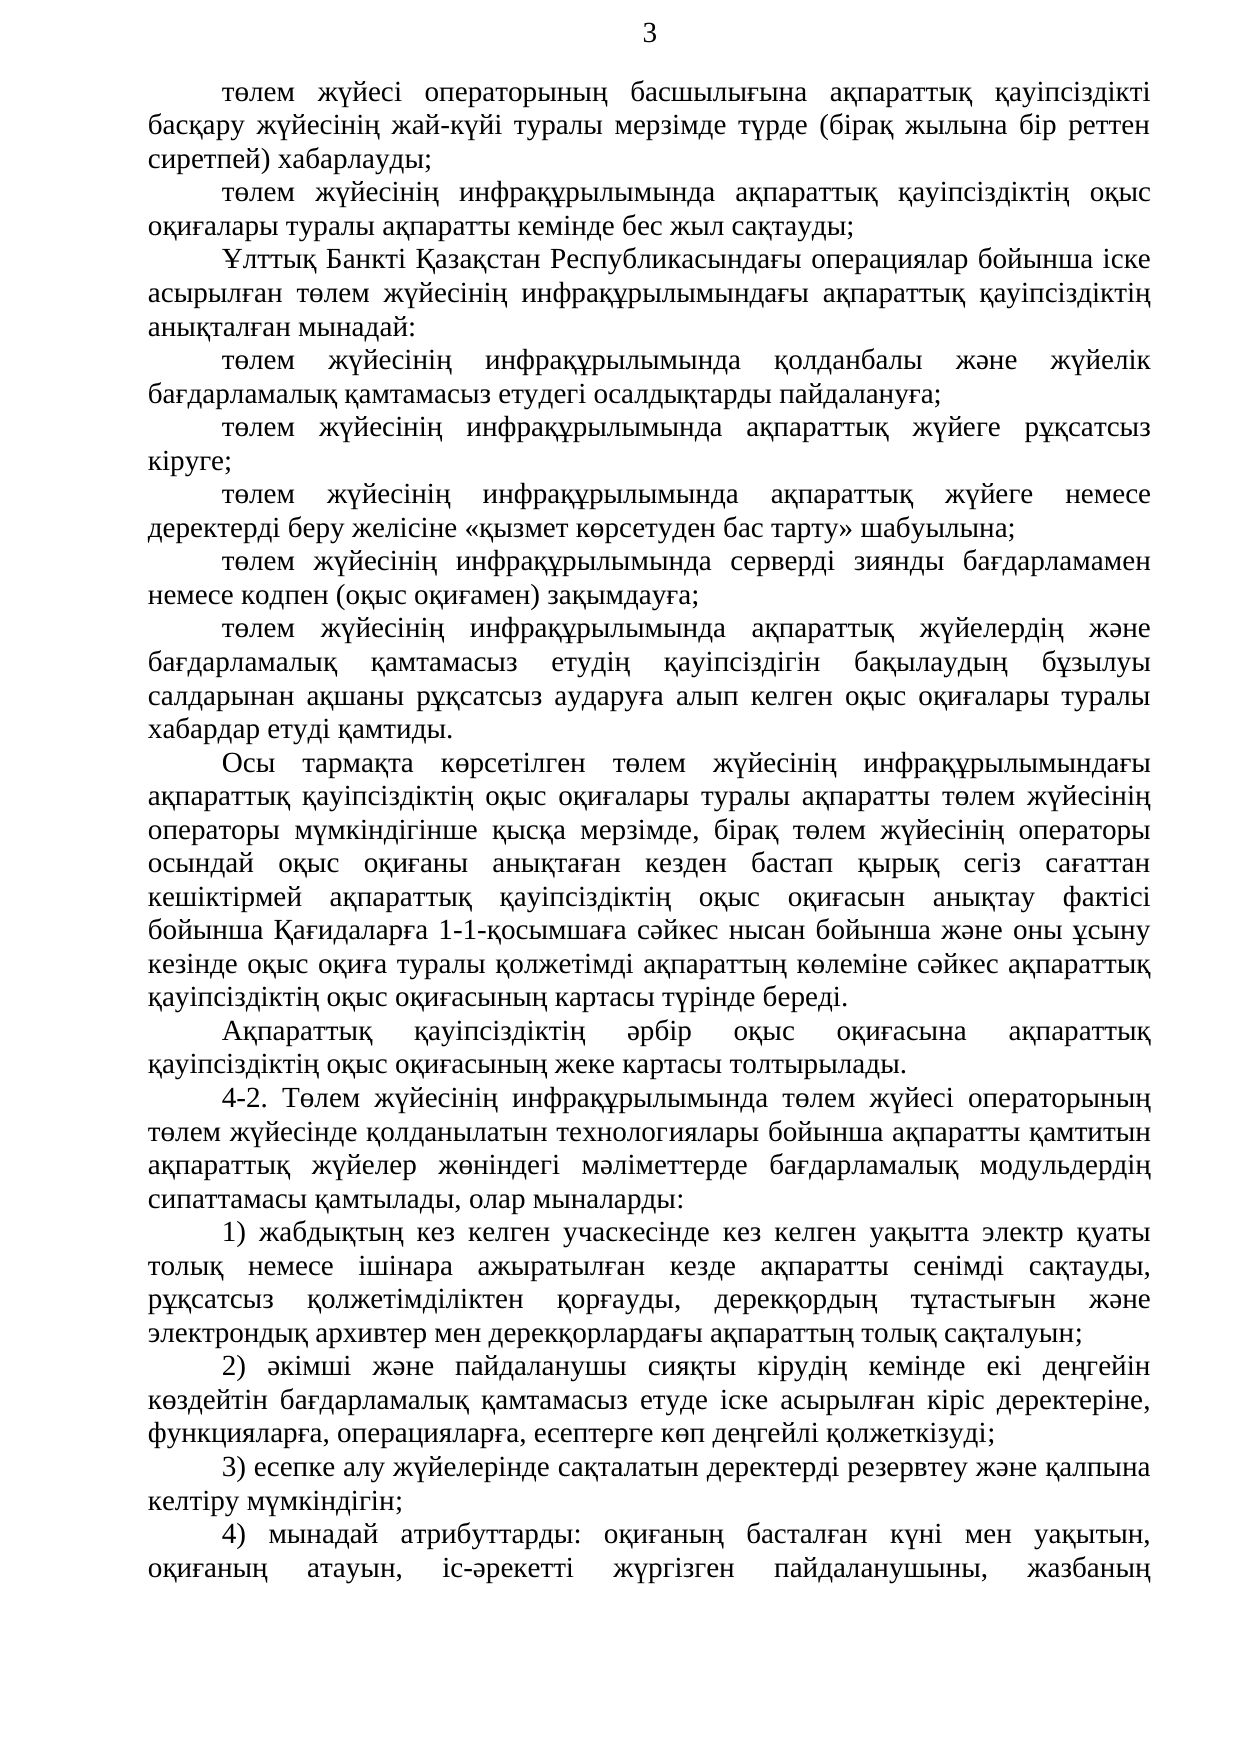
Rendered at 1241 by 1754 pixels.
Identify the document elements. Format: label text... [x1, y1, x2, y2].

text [148, 1516, 1152, 1583]
text Осы тармақта көрсетілген төлем жүйесінің инфрақұрылымындағы ақпараттық қауіпсіздіктің оқыс оқиғалары туралы ақпаратты төлем жүйесінің операторы мүмкіндігінше қысқа мерзімде, бірақ төлем жүйесінің операторы осындай оқыс оқиғаны анықтаған кезден бастап қырық сегіз сағаттан кешіктірмей ақпараттық қауіпсіздіктің оқыс оқиғасын анықтау фактісі бойынша Қағидаларға 1-1-қосымшаға сәйкес нысан бойынша және оны ұсыну кезінде оқыс оқиға туралы қолжетімді ақпараттың көлеміне сәйкес ақпараттық қауіпсіздіктің оқыс оқиғасының картасы түрінде береді. [148, 745, 1152, 1013]
text 1) жабдықтың кез келген учаскесінде кез келген уақытта электр қуаты толық немесе ішінара ажыратылған кезде ақпаратты сенімді сақтауды, рұқсатсыз қолжетімділіктен қорғауды, дерекқордың тұтастығын және электрондық архивтер мен дерекқорлардағы ақпараттың толық сақталуын; [148, 1214, 1152, 1348]
text Ұлттық Банкті Қазақстан Республикасындағы операциялар бойынша іске асырылған төлем жүйесінің инфрақұрылымындағы ақпараттық қауіпсіздіктің анықталған мынадай: [148, 242, 1152, 342]
text төлем жүйесінің инфрақұрылымында серверді зиянды бағдарламамен немесе кодпен (оқыс оқиғамен) зақымдауға; [148, 543, 1152, 611]
text төлем жүйесінің инфрақұрылымында ақпараттық жүйеге рұқсатсыз кіруге; [148, 409, 1152, 476]
text Ақпараттық қауіпсіздіктің әрбір оқыс оқиғасына ақпараттық қауіпсіздіктің оқыс оқиғасының жеке картасы толтырылады. [148, 1013, 1152, 1080]
text 2) әкімші және пайдаланушы сияқты кірудің кемінде екі деңгейін көздейтін бағдарламалық қамтамасыз етуде іске асырылған кіріс деректеріне, функцияларға, операцияларға, есептерге көп деңгейлі қолжеткізуді; [148, 1348, 1152, 1449]
text төлем жүйесінің инфрақұрылымында ақпараттық жүйеге немесе деректерді беру желісіне «қызмет көрсетуден бас тарту» шабуылына; [148, 476, 1152, 543]
text төлем жүйесінің инфрақұрылымында ақпараттық қауіпсіздіктің оқыс оқиғалары туралы ақпаратты кемінде бес жыл сақтауды; [148, 174, 1152, 242]
text 4-2. Төлем жүйесінің инфрақұрылымында төлем жүйесі операторының төлем жүйесінде қолданылатын технологиялары бойынша ақпаратты қамтитын ақпараттық жүйелер жөніндегі мәліметтерде бағдарламалық модульдердің сипаттамасы қамтылады, олар мыналарды: [148, 1080, 1152, 1214]
text төлем жүйесінің инфрақұрылымында қолданбалы және жүйелік бағдарламалық қамтамасыз етудегі осалдықтарды пайдалануға; [148, 342, 1152, 409]
text төлем жүйесі операторының басшылығына ақпараттық қауіпсіздікті басқару жүйесінің жай-күйі туралы мерзімде түрде (бірақ жылына бір реттен сиретпей) хабарлауды; [148, 74, 1152, 174]
text төлем жүйесінің инфрақұрылымында ақпараттық жүйелердің және бағдарламалық қамтамасыз етудің қауіпсіздігін бақылаудың бұзылуы салдарынан ақшаны рұқсатсыз аударуға алып келген оқыс оқиғалары туралы хабардар етуді қамтиды. [148, 611, 1152, 745]
text 3) есепке алу жүйелерінде сақталатын деректерді резервтеу және қалпына келтіру мүмкіндігін; [148, 1449, 1152, 1516]
